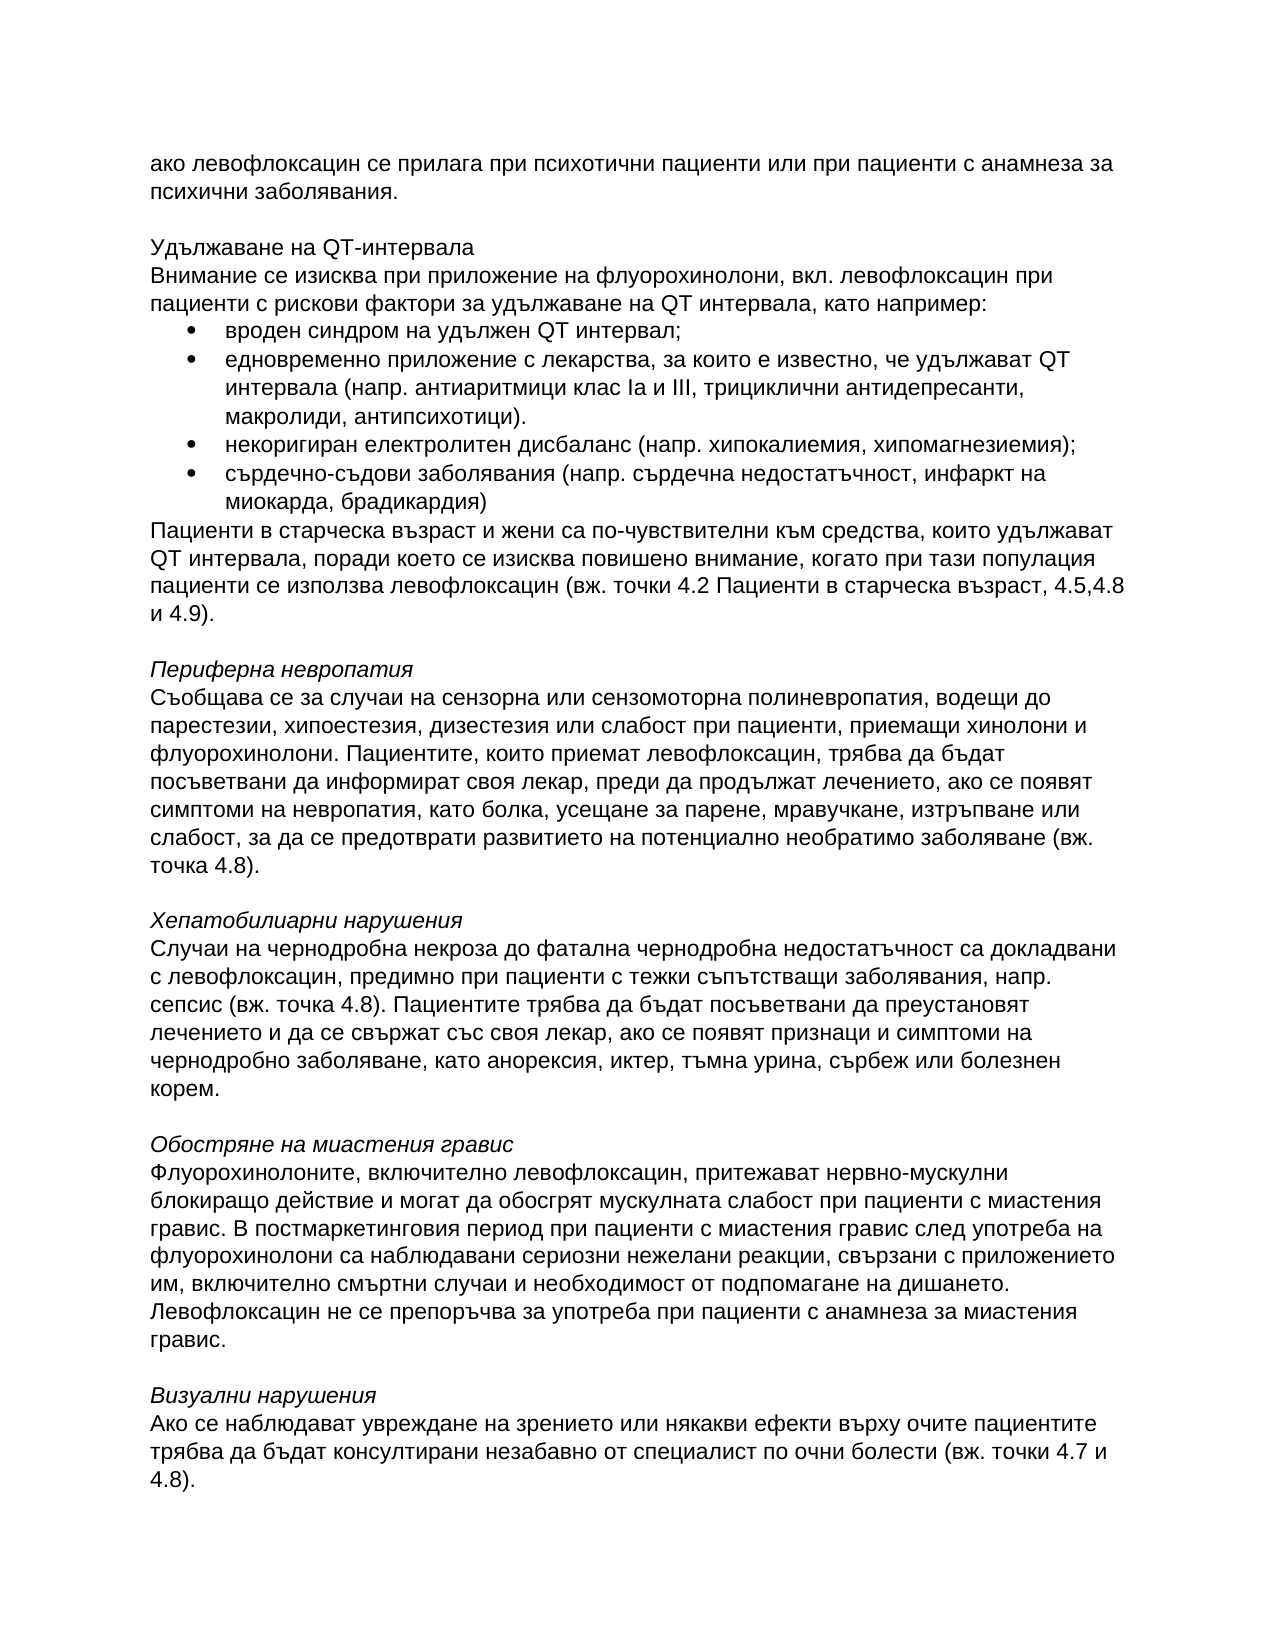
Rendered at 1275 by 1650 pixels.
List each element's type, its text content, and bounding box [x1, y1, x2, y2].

list вроден синдром на удължен QT интервал; [187, 317, 1125, 344]
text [150, 150, 1125, 204]
text Флуорохинолоните, включително левофлоксацин, притежават нервно-мускулни блокиращо действие и могат да обосгрят мускулната слабост при пациенти с миастения гравис. В постмаркетинговия период при пациенти с миастения гравис след употреба на флуорохинолони са наблюдавани сериозни нежелани реакции, свързани с приложението им, включително смъртни случаи и необходимост от подпомагане на дишането. Левофлоксацин не се препоръчва за употреба при пациенти с анамнеза за миастения гравис. [150, 1159, 1125, 1352]
text Хепатобилиарни нарушения [150, 907, 1125, 934]
list едновременно приложение с лекарства, за които е известно, че удължават QT интервала (напр. антиаритмици клас Iа и III, трициклични антидепресанти, макролиди, антипсихотици). [187, 346, 1125, 429]
text Обостряне на миастения гравис [150, 1131, 1125, 1157]
text Внимание се изисква при приложение на флуорохинолони, вкл. левофлоксацин при пациенти с рискови фактори за удължаване на QT интервала, като например: [150, 262, 1125, 316]
text Съобщава се за случаи на сензорна или сензомоторна полиневропатия, водещи до парестезии, хипоестезия, дизестезия или слабост при пациенти, приемащи хинолони и флуорохинолони. Пациентите, които приемат левофлоксацин, трябва да бъдат посъветвани да информират своя лекар, преди да продължат лечението, ако се появят симптоми на невропатия, като болка, усещане за парене, мравучкане, изтръпване или слабост, за да се предотврати развитието на потенциално необратимо заболяване (вж. точка 4.8). [150, 684, 1125, 878]
text Пациенти в старческа възраст и жени са по-чувствителни към средства, които удължават QT интервала, поради което се изисква повишено внимание, когато при тази популация пациенти се използва левофлоксацин (вж. точки 4.2 Пациенти в старческа възраст, 4.5,4.8 и 4.9). [150, 517, 1125, 627]
text Случаи на чернодробна некроза до фатална чернодробна недостатъчност са докладвани с левофлоксацин, предимно при пациенти с тежки съпътстващи заболявания, напр. сепсис (вж. точка 4.8). Пациентите трябва да бъдат посъветвани да преустановят лечението и да се свържат със своя лекар, ако се появят признаци и симптоми на чернодробно заболяване, като анорексия, иктер, тъмна урина, сърбеж или болезнен корем. [150, 935, 1125, 1101]
list некоригиран електролитен дисбаланс (напр. хипокалиемия, хипомагнезиемия); [187, 431, 1125, 458]
text Периферна невропатия [150, 656, 1125, 682]
text Визуални нарушения [150, 1382, 1125, 1408]
list сърдечно-съдови заболявания (напр. сърдечна недостатъчност, инфаркт на миокарда, брадикардия) [187, 460, 1125, 514]
text Удължаване на QT-интервала [150, 234, 1125, 260]
text Ако се наблюдават увреждане на зрението или някакви ефекти върху очите пациентите трябва да бъдат консултирани незабавно от специалист по очни болести (вж. точки 4.7 и 4.8). [150, 1410, 1125, 1492]
